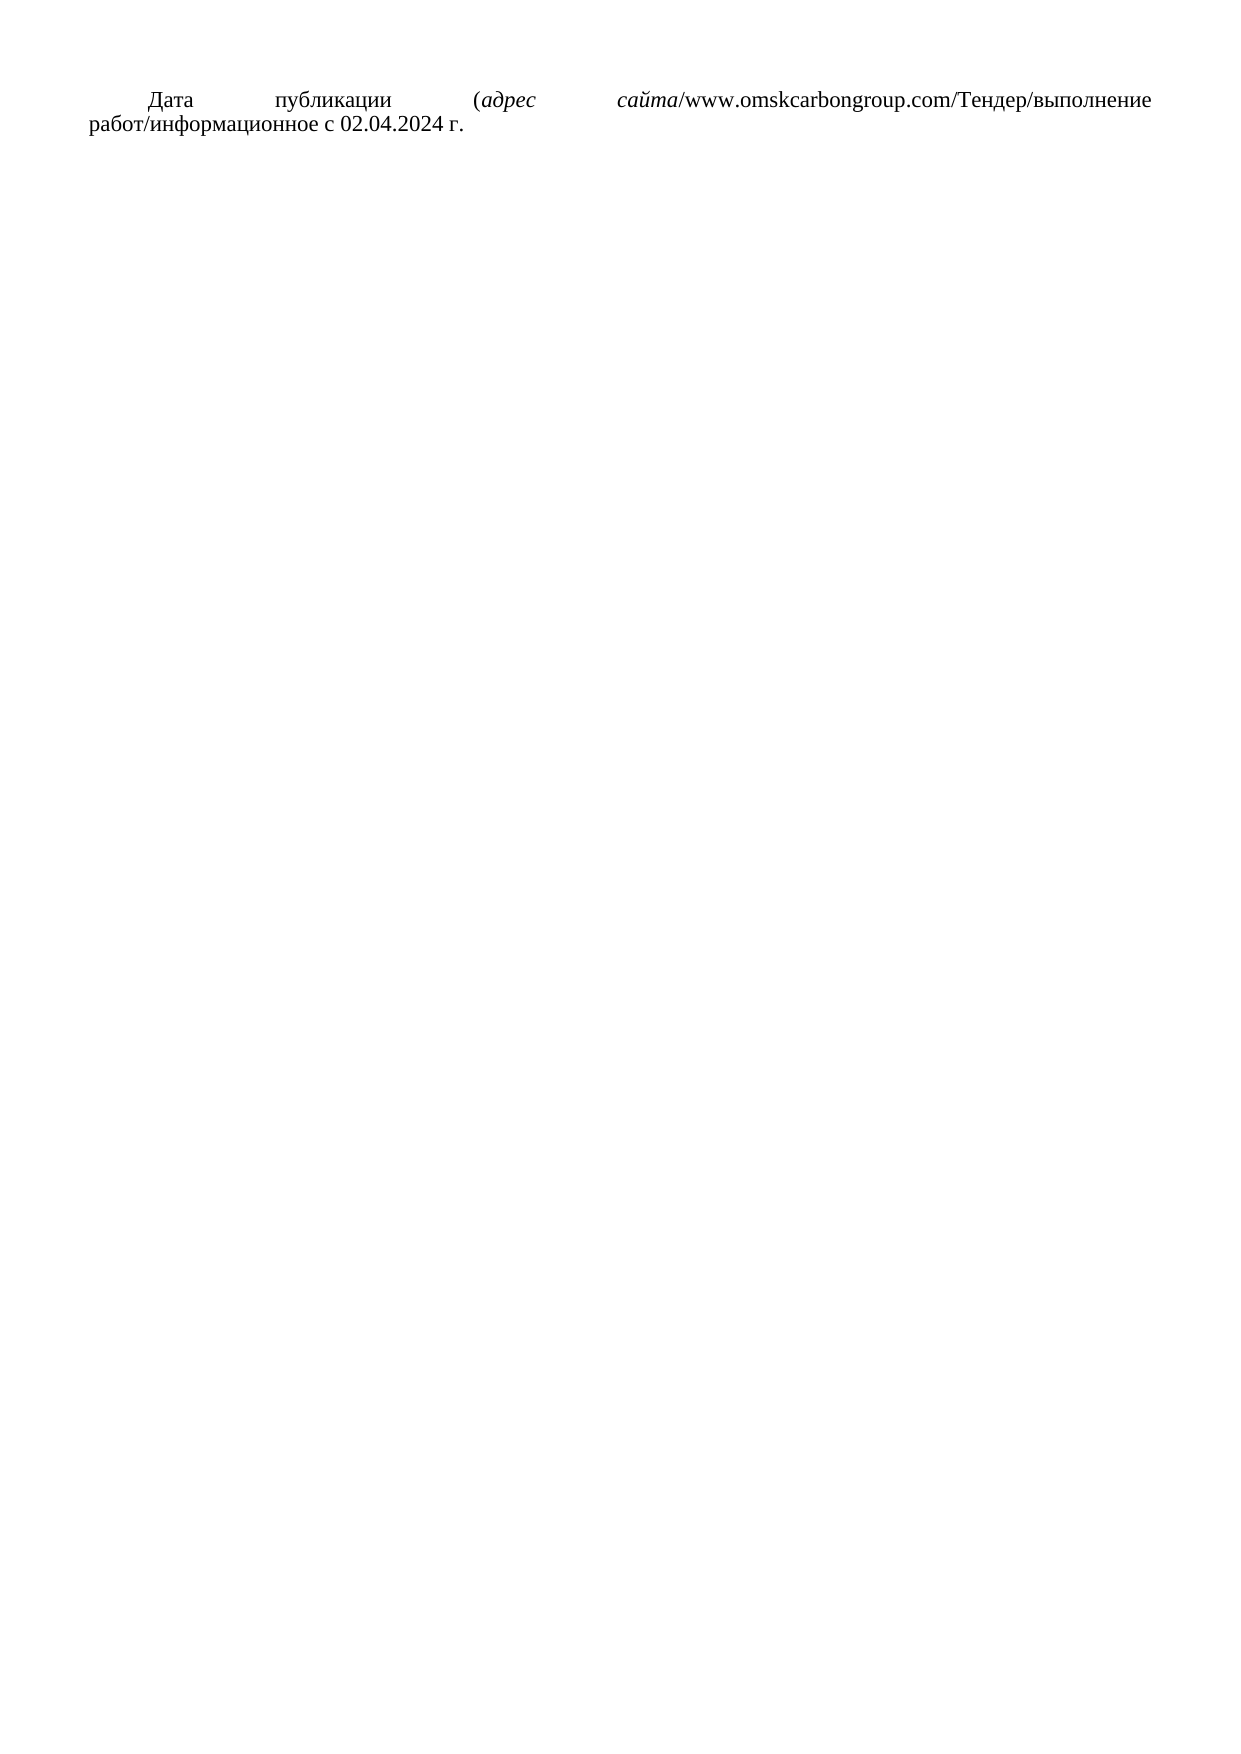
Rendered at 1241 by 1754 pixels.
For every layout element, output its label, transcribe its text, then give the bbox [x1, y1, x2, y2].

text Дата публикации (адрес сайта/www.omskcarbongroup.com/Тендер/выполнение работ/информационное с 02.04.2024 г. [89, 89, 1152, 136]
